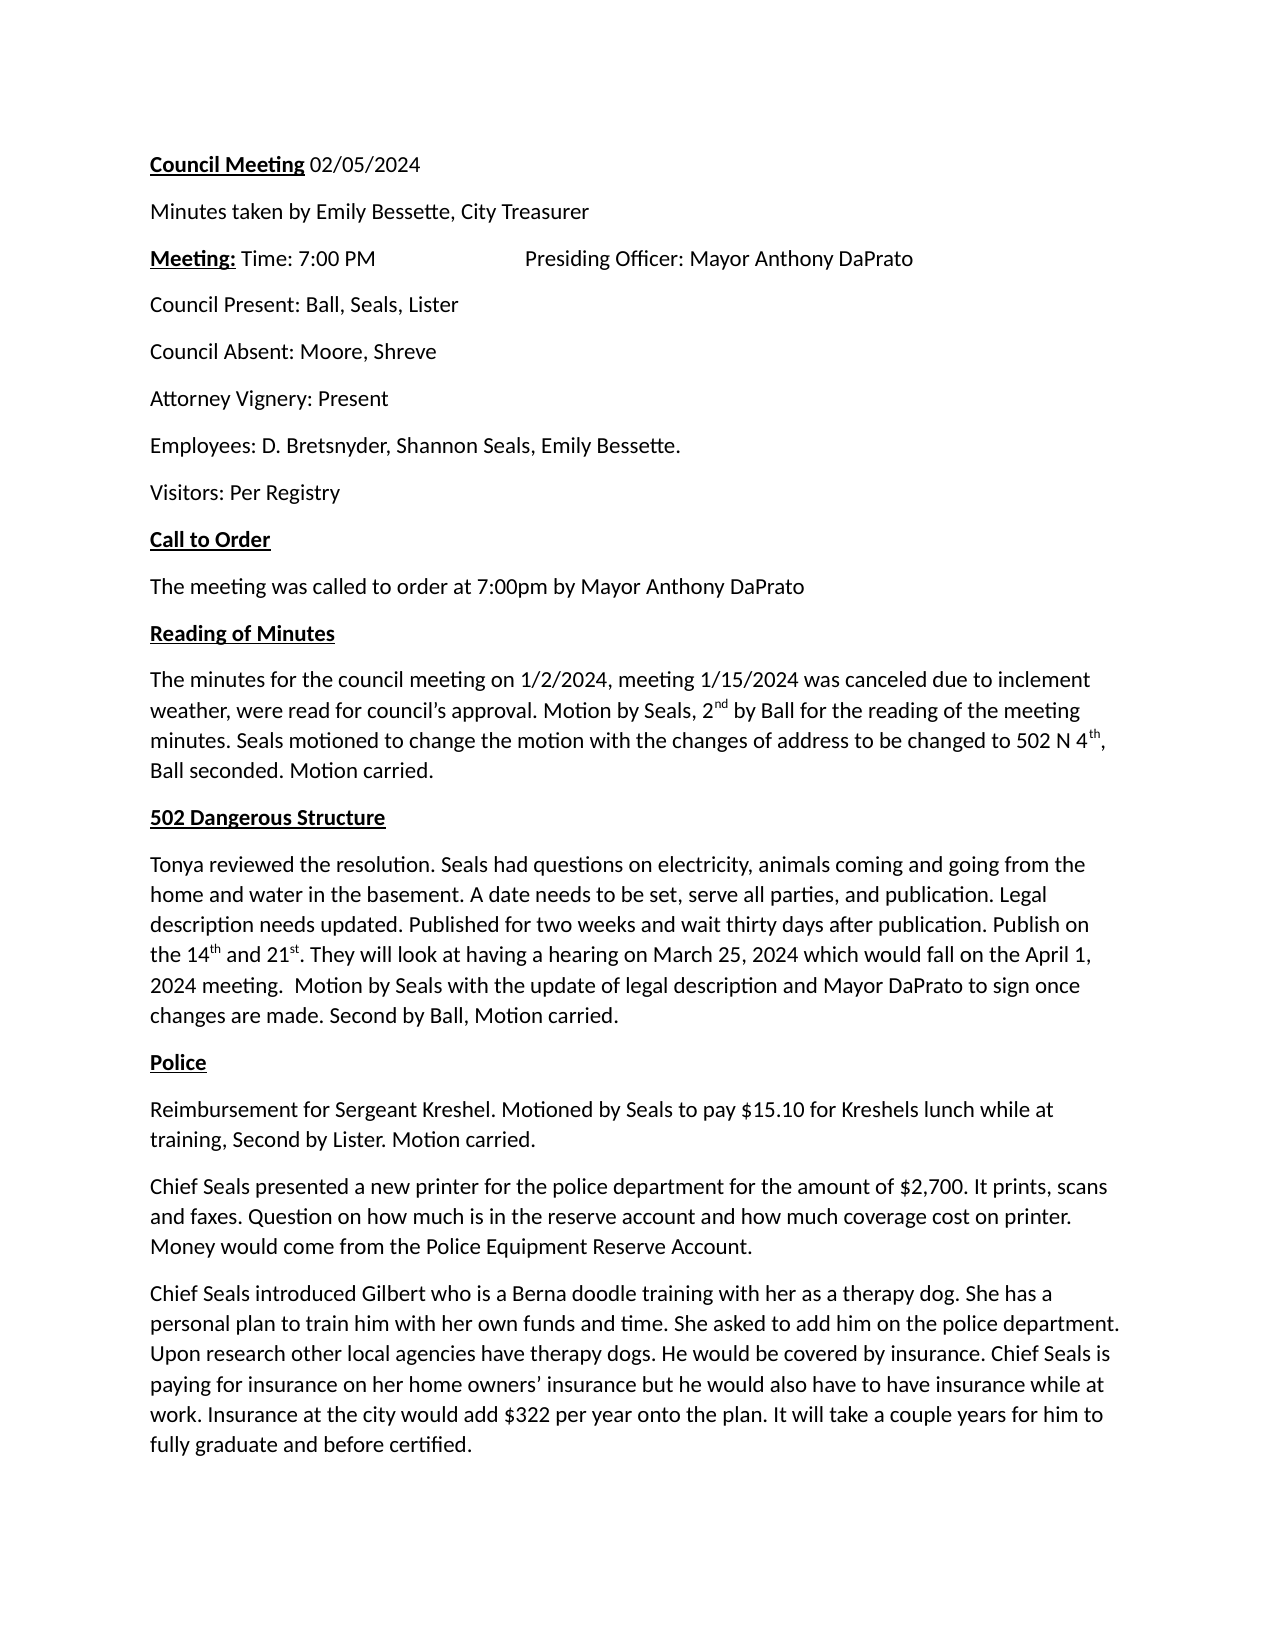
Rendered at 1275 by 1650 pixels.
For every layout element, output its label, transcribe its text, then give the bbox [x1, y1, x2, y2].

text Call to Order [150, 525, 1125, 553]
text Reading of Minutes [150, 619, 1125, 647]
text Chief Seals introduced Gilbert who is a Berna doodle training with her as a therapy dog. She has a personal plan to train him with her own funds and time. She asked to add him on the police department. Upon research other local agencies have therapy dogs. He would be covered by insurance. Chief Seals is paying for insurance on her home owners’ insurance but he would also have to have insurance while at work. Insurance at the city would add $322 per year onto the plan. It will take a couple years for him to fully graduate and before certified. [150, 1279, 1125, 1458]
text Meeting: Time: 7:00 PM Presiding Officer: Mayor Anthony DaPrato [150, 244, 1125, 272]
text Council Meeting 02/05/2024 [150, 150, 1125, 178]
text Minutes taken by Emily Bessette, City Treasurer [150, 197, 1125, 225]
text Visitors: Per Registry [150, 478, 1125, 506]
text Council Absent: Moore, Shreve [150, 337, 1125, 366]
text Tonya reviewed the resolution. Seals had questions on electricity, animals coming and going from the home and water in the basement. A date needs to be set, serve all parties, and publication. Legal description needs updated. Published for two weeks and wait thirty days after publication. Publish on the 14th and 21st. They will look at having a hearing on March 25, 2024 which would fall on the April 1, 2024 meeting. Motion by Seals with the update of legal description and Mayor DaPrato to sign once changes are made. Second by Ball, Motion carried. [150, 850, 1125, 1029]
text 502 Dangerous Structure [150, 803, 1125, 831]
text The meeting was called to order at 7:00pm by Mayor Anthony DaPrato [150, 572, 1125, 600]
text Attorney Vignery: Present [150, 384, 1125, 412]
text Chief Seals presented a new printer for the police department for the amount of $2,700. It prints, scans and faxes. Question on how much is in the reserve account and how much coverage cost on printer. Money would come from the Police Equipment Reserve Account. [150, 1172, 1125, 1260]
text Employees: D. Bretsnyder, Shannon Seals, Emily Bessette. [150, 431, 1125, 459]
text The minutes for the council meeting on 1/2/2024, meeting 1/15/2024 was canceled due to inclement weather, were read for council’s approval. Motion by Seals, 2nd by Ball for the reading of the meeting minutes. Seals motioned to change the motion with the changes of address to be changed to 502 N 4th, Ball seconded. Motion carried. [150, 666, 1125, 784]
text Police [150, 1048, 1125, 1076]
text Reimbursement for Sergeant Kreshel. Motioned by Seals to pay $15.10 for Kreshels lunch while at training, Second by Lister. Motion carried. [150, 1095, 1125, 1153]
text Council Present: Ball, Seals, Lister [150, 291, 1125, 319]
